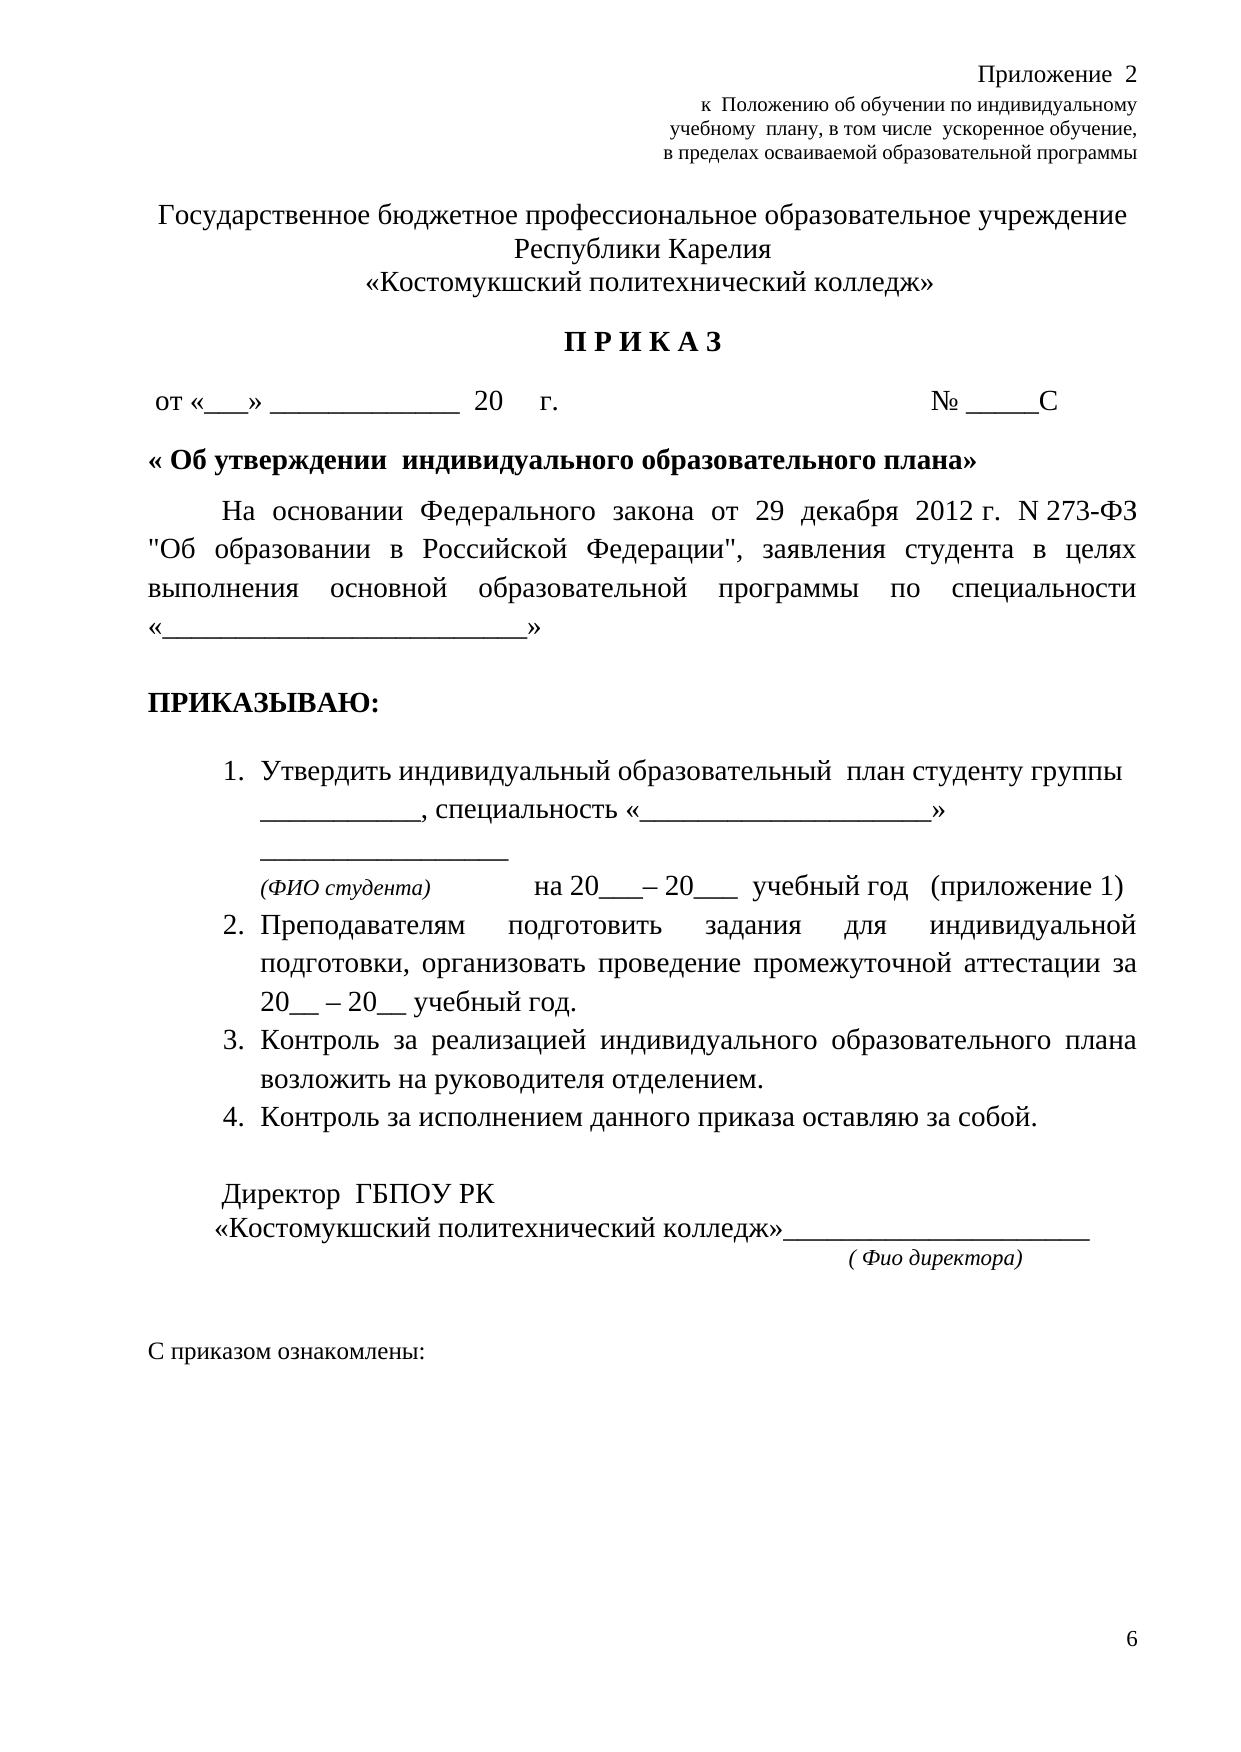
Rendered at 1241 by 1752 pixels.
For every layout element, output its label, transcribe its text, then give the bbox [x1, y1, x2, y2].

text ( Фио директора) [118, 1244, 1137, 1270]
text П Р И К А З [148, 324, 1137, 357]
text ПРИКАЗЫВАЮ: [148, 686, 1137, 719]
text На основании Федерального закона от 29 декабря 2012 г. N 273-ФЗ "Об образовании в Российской Федерации", заявления студента в целях выполнения основной образовательной программы по специальности «_________________________» [148, 493, 1137, 642]
text Приложение 2 [148, 59, 1137, 88]
list Контроль за реализацией индивидуального образовательного плана возложить на руководителя отделением. [223, 1022, 1137, 1094]
text (ФИО студента) на 20___– 20___ учебный год (приложение 1) [260, 868, 1137, 902]
text « Об утверждении индивидуального образовательного плана» [148, 442, 1137, 476]
list Контроль за исполнением данного приказа оставляю за собой. [223, 1099, 1137, 1133]
list к Положению об обучении по индивидуальному [148, 92, 1137, 116]
text от «___» _____________ 20 г. № _____С [148, 383, 1137, 417]
text С приказом ознакомлены: [148, 1336, 1137, 1365]
text «Костомукшский политехнический колледж» [148, 264, 1137, 298]
text «Костомукшский политехнический колледж»_____________________ [118, 1210, 1137, 1244]
list учебному плану, в том числе ускоренное обучение, [148, 116, 1137, 140]
text Республики Карелия [148, 231, 1137, 264]
text Государственное бюджетное профессиональное образовательное учреждение [148, 197, 1137, 231]
list в пределах осваиваемой образовательной программы [148, 140, 1137, 164]
text Директор ГБПОУ РК [133, 1177, 1137, 1210]
list Утвердить индивидуальный образовательный план студенту группы ___________, специальность «____________________» _________________ [223, 753, 1137, 863]
list Преподавателям подготовить задания для индивидуальной подготовки, организовать проведение промежуточной аттестации за 20__ – 20__ учебный год. [223, 907, 1137, 1017]
